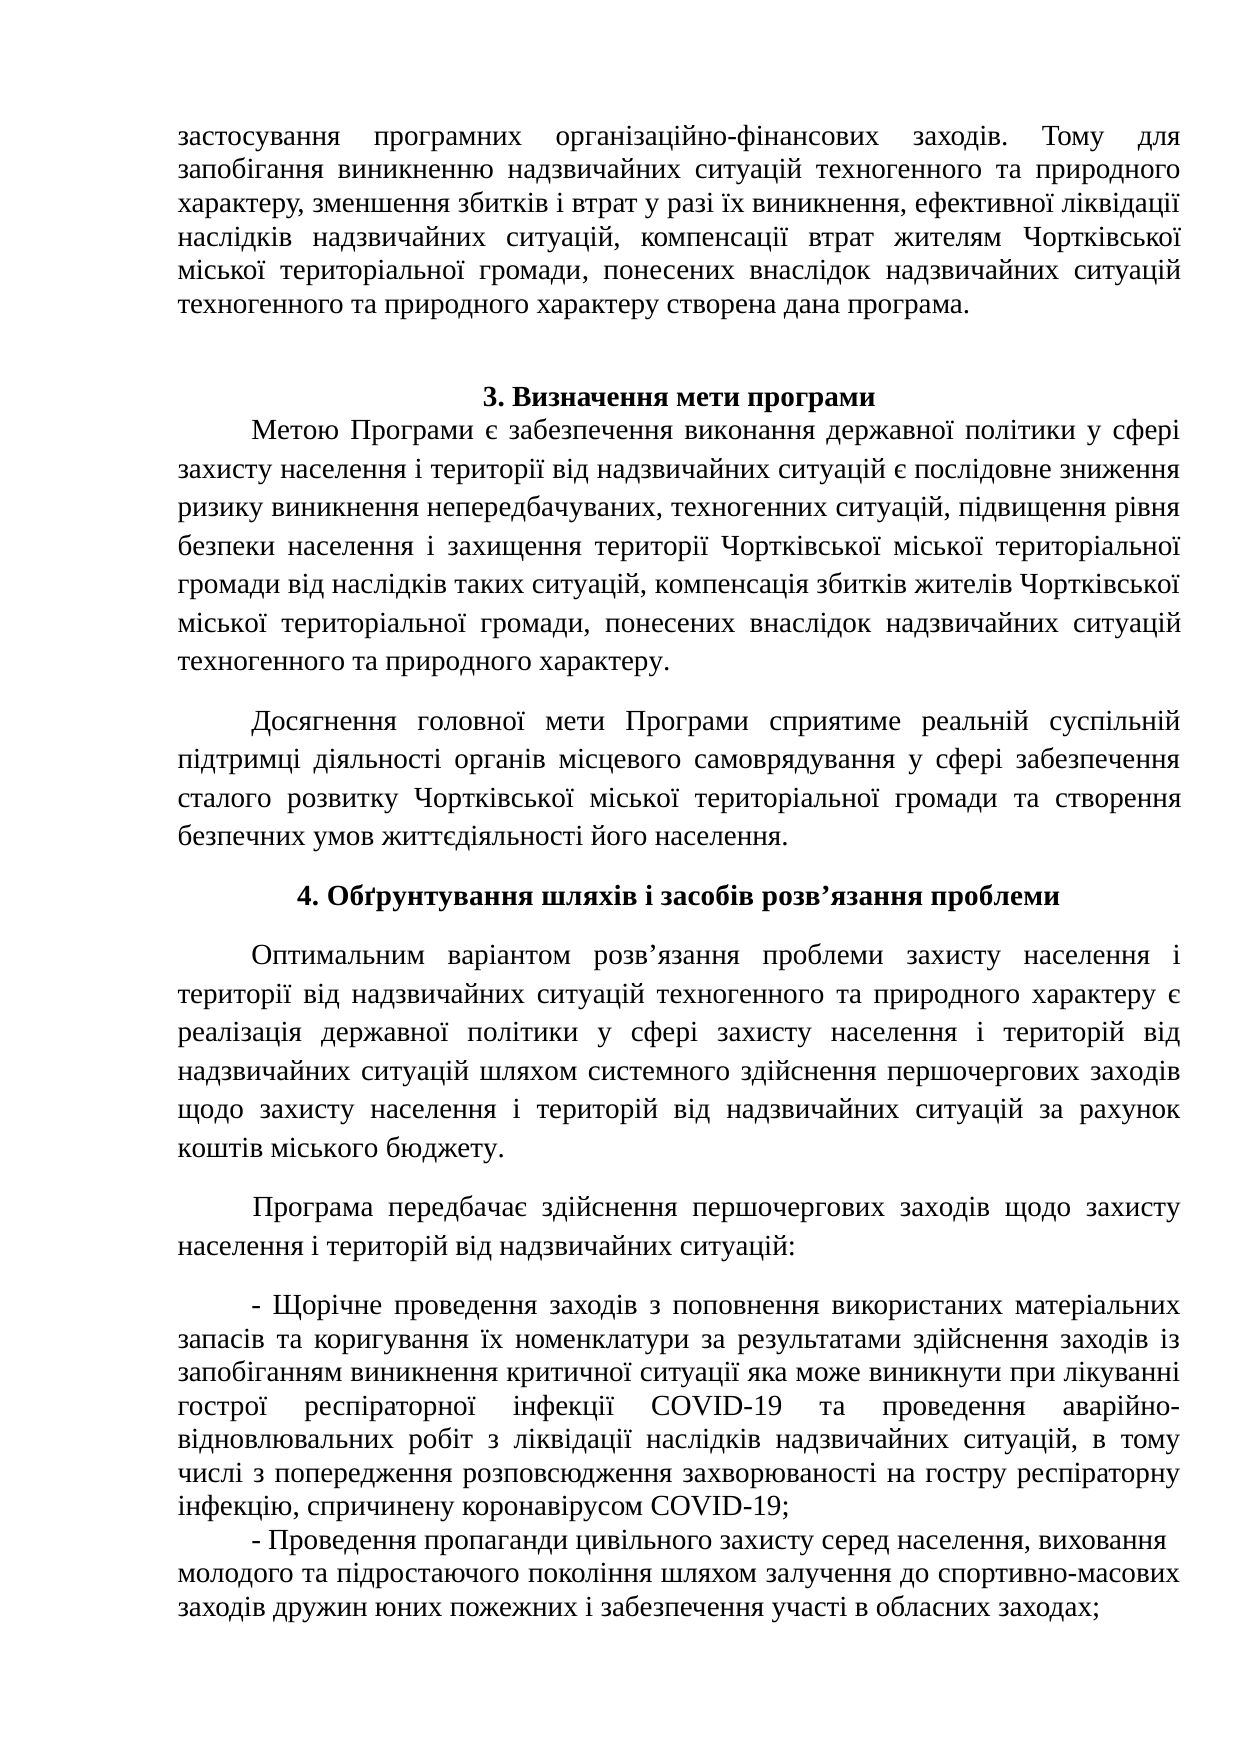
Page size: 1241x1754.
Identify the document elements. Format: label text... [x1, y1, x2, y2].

text 3. Визначення мети програми [177, 379, 1181, 412]
text - Проведення пропаганди цивільного захисту серед населення, виховання [177, 1522, 1181, 1556]
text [177, 118, 1181, 319]
text - Щорічне проведення заходів з поповнення використаних матеріальних запасів та коригування їх номенклатури за результатами здійснення заходів із запобіганням виникнення критичної ситуації яка може виникнути при лікуванні гострої респіраторної інфекції COVID-19 та проведення аварійно-відновлювальних робіт з ліквідації наслідків надзвичайних ситуацій, в тому числі з попередження розповсюдження захворюваності на гостру респіраторну інфекцію, спричинену коронавірусом COVID-19; [177, 1287, 1181, 1522]
text молодого та підростаючого покоління шляхом залучення до спортивно-масових заходів дружин юних пожежних і забезпечення участі в обласних заходах; [177, 1556, 1181, 1623]
text Метою Програми є забезпечення виконання державної політики у сфері захисту населення і території від надзвичайних ситуацій є послідовне зниження ризику виникнення непередбачуваних, техногенних ситуацій, підвищення рівня безпеки населення і захищення території Чортківської міської територіальної громади від наслідків таких ситуацій, компенсація збитків жителів Чортківської міської територіальної громади, понесених внаслідок надзвичайних ситуацій техногенного та природного характеру. [177, 412, 1181, 677]
text Програма передбачає здійснення першочергових заходів щодо захисту населення і територій від надзвичайних ситуацій: [177, 1189, 1181, 1261]
text 4. Обґрунтування шляхів і засобів розв’язання проблеми [177, 878, 1181, 911]
text Досягнення головної мети Програми сприятиме реальній суспільній підтримці діяльності органів місцевого самоврядування у сфері забезпечення сталого розвитку Чортківської міської територіальної громади та створення безпечних умов життєдіяльності його населення. [177, 703, 1181, 852]
text Оптимальним варіантом розв’язання проблеми захисту населення і території від надзвичайних ситуацій техногенного та природного характеру є реалізація державної політики у сфері захисту населення і територій від надзвичайних ситуацій шляхом системного здійснення першочергових заходів щодо захисту населення і територій від надзвичайних ситуацій за рахунок коштів міського бюджету. [177, 937, 1181, 1163]
